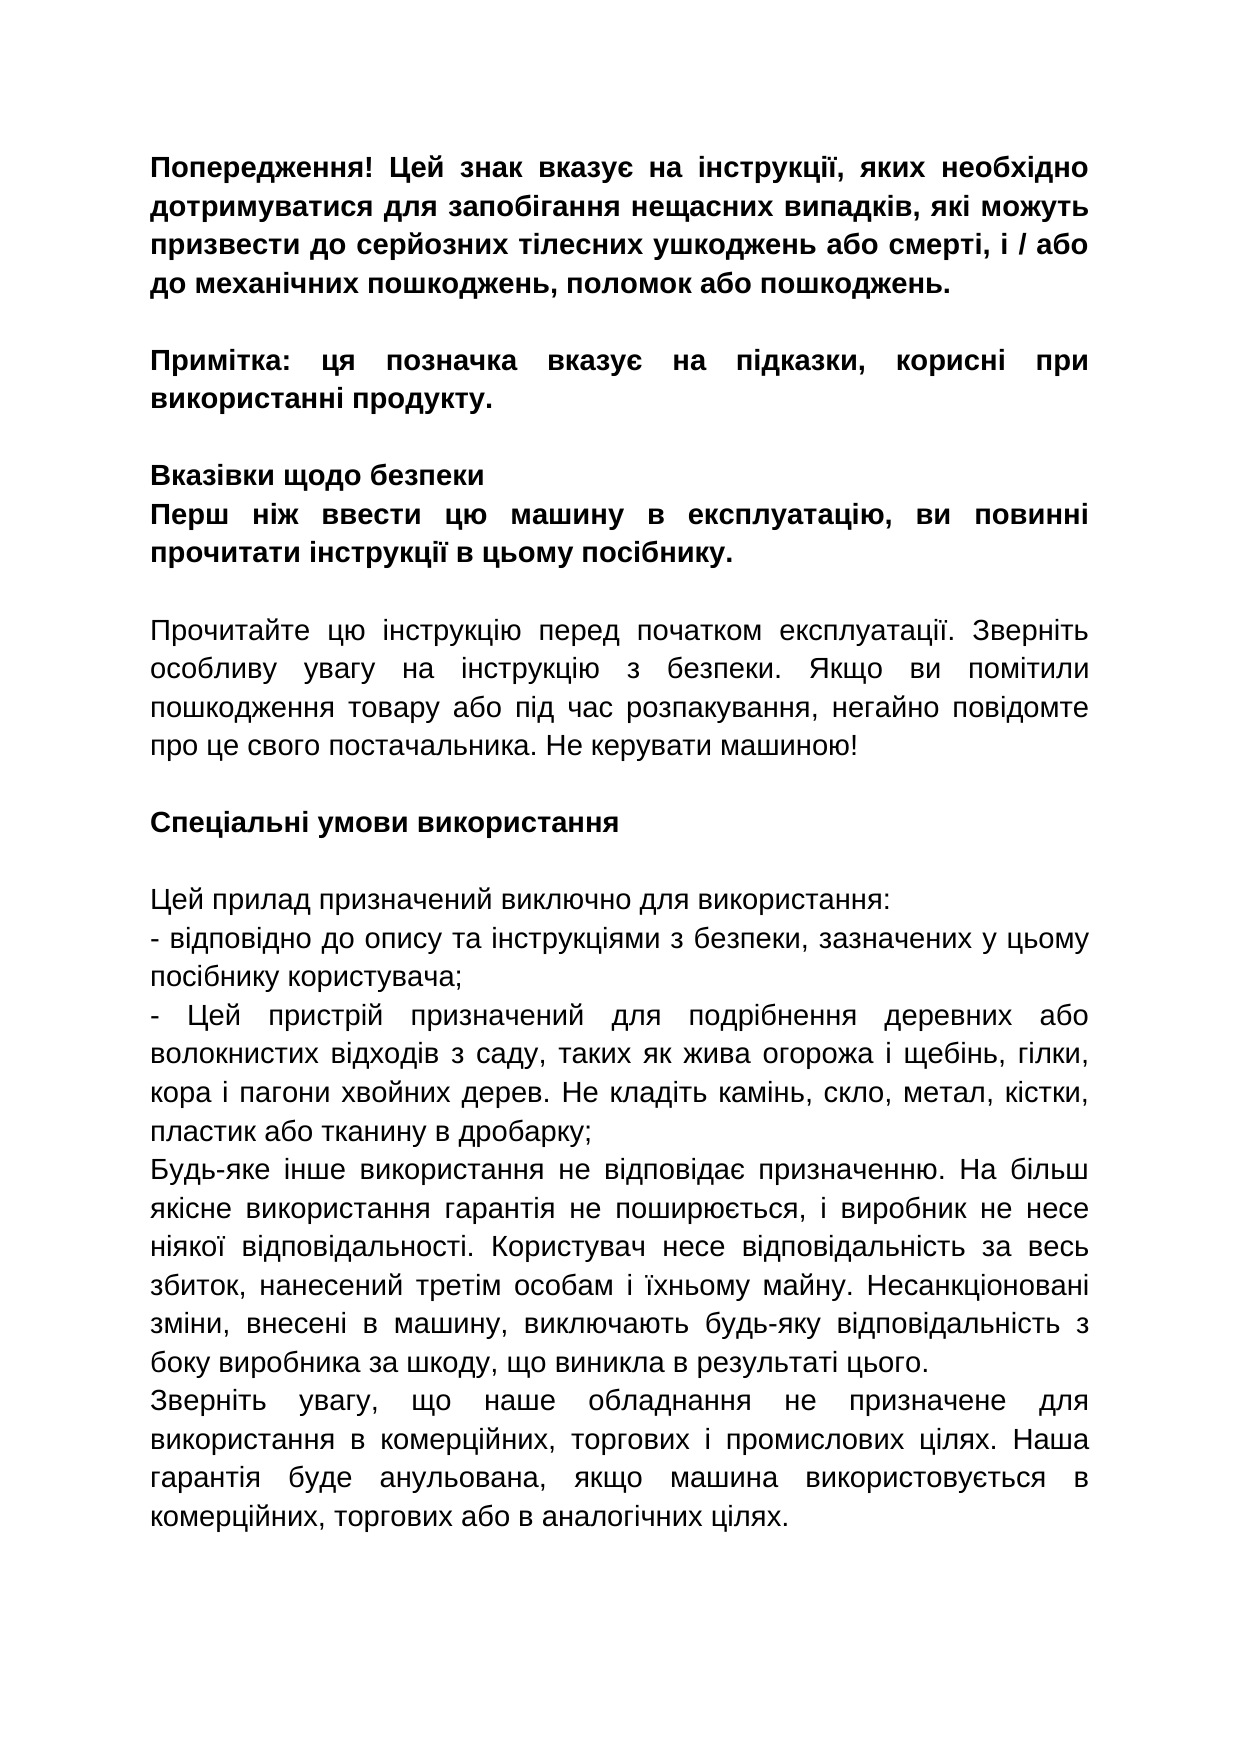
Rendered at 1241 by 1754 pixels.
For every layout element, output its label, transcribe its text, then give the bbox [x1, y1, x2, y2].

text - Цей пристрій призначений для подрібнення деревних або волокнистих відходів з саду, таких як жива огорожа і щебінь, гілки, кора і пагони хвойних дерев. Не кладіть камінь, скло, метал, кістки, пластик або тканину в дробарку; [150, 998, 1090, 1147]
text Зверніть увагу, що наше обладнання не призначене для використання в комерційних, торгових і промислових цілях. Наша гарантія буде анульована, якщо машина використовується в комерційних, торгових або в аналогічних цілях. [150, 1383, 1090, 1532]
text Вказівки щодо безпеки [150, 458, 1090, 492]
text Будь-яке інше використання не відповідає призначенню. На більш якісне використання гарантія не поширюється, і виробник не несе ніякої відповідальності. Користувач несе відповідальність за весь збиток, нанесений третім особам і їхньому майну. Несанкціоновані зміни, внесені в машину, виключають будь-яку відповідальність з боку виробника за шкоду, що виникла в результаті цього. [150, 1152, 1090, 1378]
text Примітка: ця позначка вказує на підказки, корисні при використанні продукту. [150, 343, 1090, 415]
text Прочитайте цю інструкцію перед початком експлуатації. Зверніть особливу увагу на інструкцію з безпеки. Якщо ви помітили пошкодження товару або під час розпакування, негайно повідомте про це свого постачальника. Не керувати машиною! [150, 612, 1090, 762]
text Попередження! Цей знак вказує на інструкції, яких необхідно дотримуватися для запобігання нещасних випадків, які можуть призвести до серйозних тілесних ушкоджень або смерті, і / або до механічних пошкоджень, поломок або пошкоджень. [150, 150, 1090, 299]
text Спеціальні умови використання [150, 805, 1090, 839]
text Перш ніж ввести цю машину в експлуатацію, ви повинні прочитати інструкції в цьому посібнику. [150, 497, 1090, 569]
text Цей прилад призначений виключно для використання: [150, 882, 1090, 916]
text - відповідно до опису та інструкціями з безпеки, зазначених у цьому посібнику користувача; [150, 921, 1090, 993]
